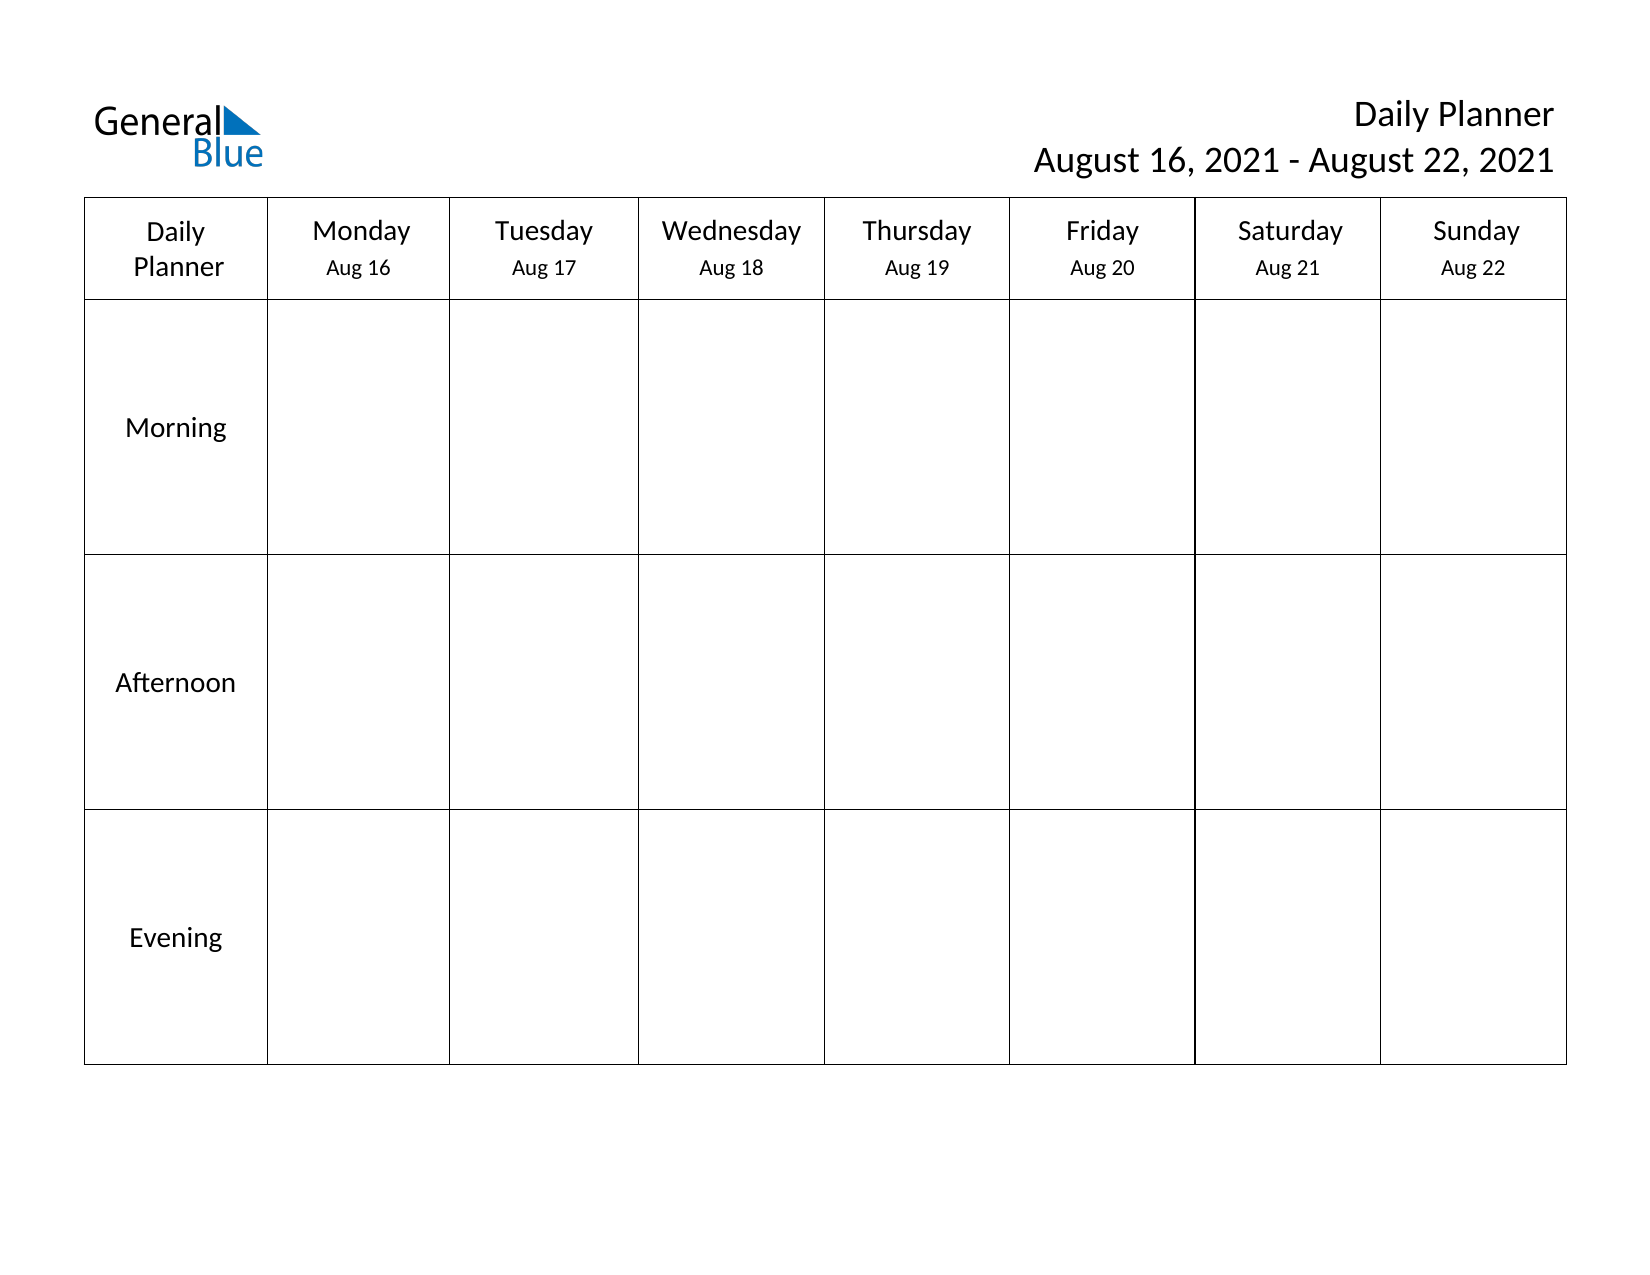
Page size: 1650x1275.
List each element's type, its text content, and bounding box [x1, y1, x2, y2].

table_cell [1010, 300, 1194, 554]
table_cell Daily Planner [85, 198, 267, 299]
table_cell [639, 300, 824, 554]
table_cell [1381, 555, 1566, 809]
table_cell [1381, 300, 1566, 554]
table_cell Monday Aug 16 [268, 198, 449, 299]
table_cell [825, 300, 1009, 554]
table_cell [268, 810, 449, 1064]
table_cell Tuesday Aug 17 [450, 198, 638, 299]
table_cell Friday Aug 20 [1010, 198, 1194, 299]
picture [95, 105, 263, 167]
table_cell [450, 300, 638, 554]
table_header Daily Planner August 16, 2021 - August 22, 2021 [449, 75, 1566, 197]
table_cell [268, 300, 449, 554]
table_cell [639, 810, 824, 1064]
table_cell [1381, 810, 1566, 1064]
table_cell [1196, 555, 1380, 809]
table_cell Afternoon [85, 555, 267, 809]
table_cell [1196, 300, 1380, 554]
table_cell [268, 555, 449, 809]
table_cell [450, 555, 638, 809]
table_cell [825, 555, 1009, 809]
table_cell Thursday Aug 19 [825, 198, 1009, 299]
table_cell [639, 555, 824, 809]
table_cell [825, 810, 1009, 1064]
table_cell Morning [85, 300, 267, 554]
table_cell [450, 810, 638, 1064]
table_cell [1196, 810, 1380, 1064]
table_cell [1010, 555, 1194, 809]
table_header [84, 75, 449, 197]
table_cell [1010, 810, 1194, 1064]
table_cell Wednesday Aug 18 [639, 198, 824, 299]
table_cell Evening [85, 810, 267, 1064]
table_cell Sunday Aug 22 [1381, 198, 1566, 299]
table_cell Saturday Aug 21 [1196, 198, 1380, 299]
